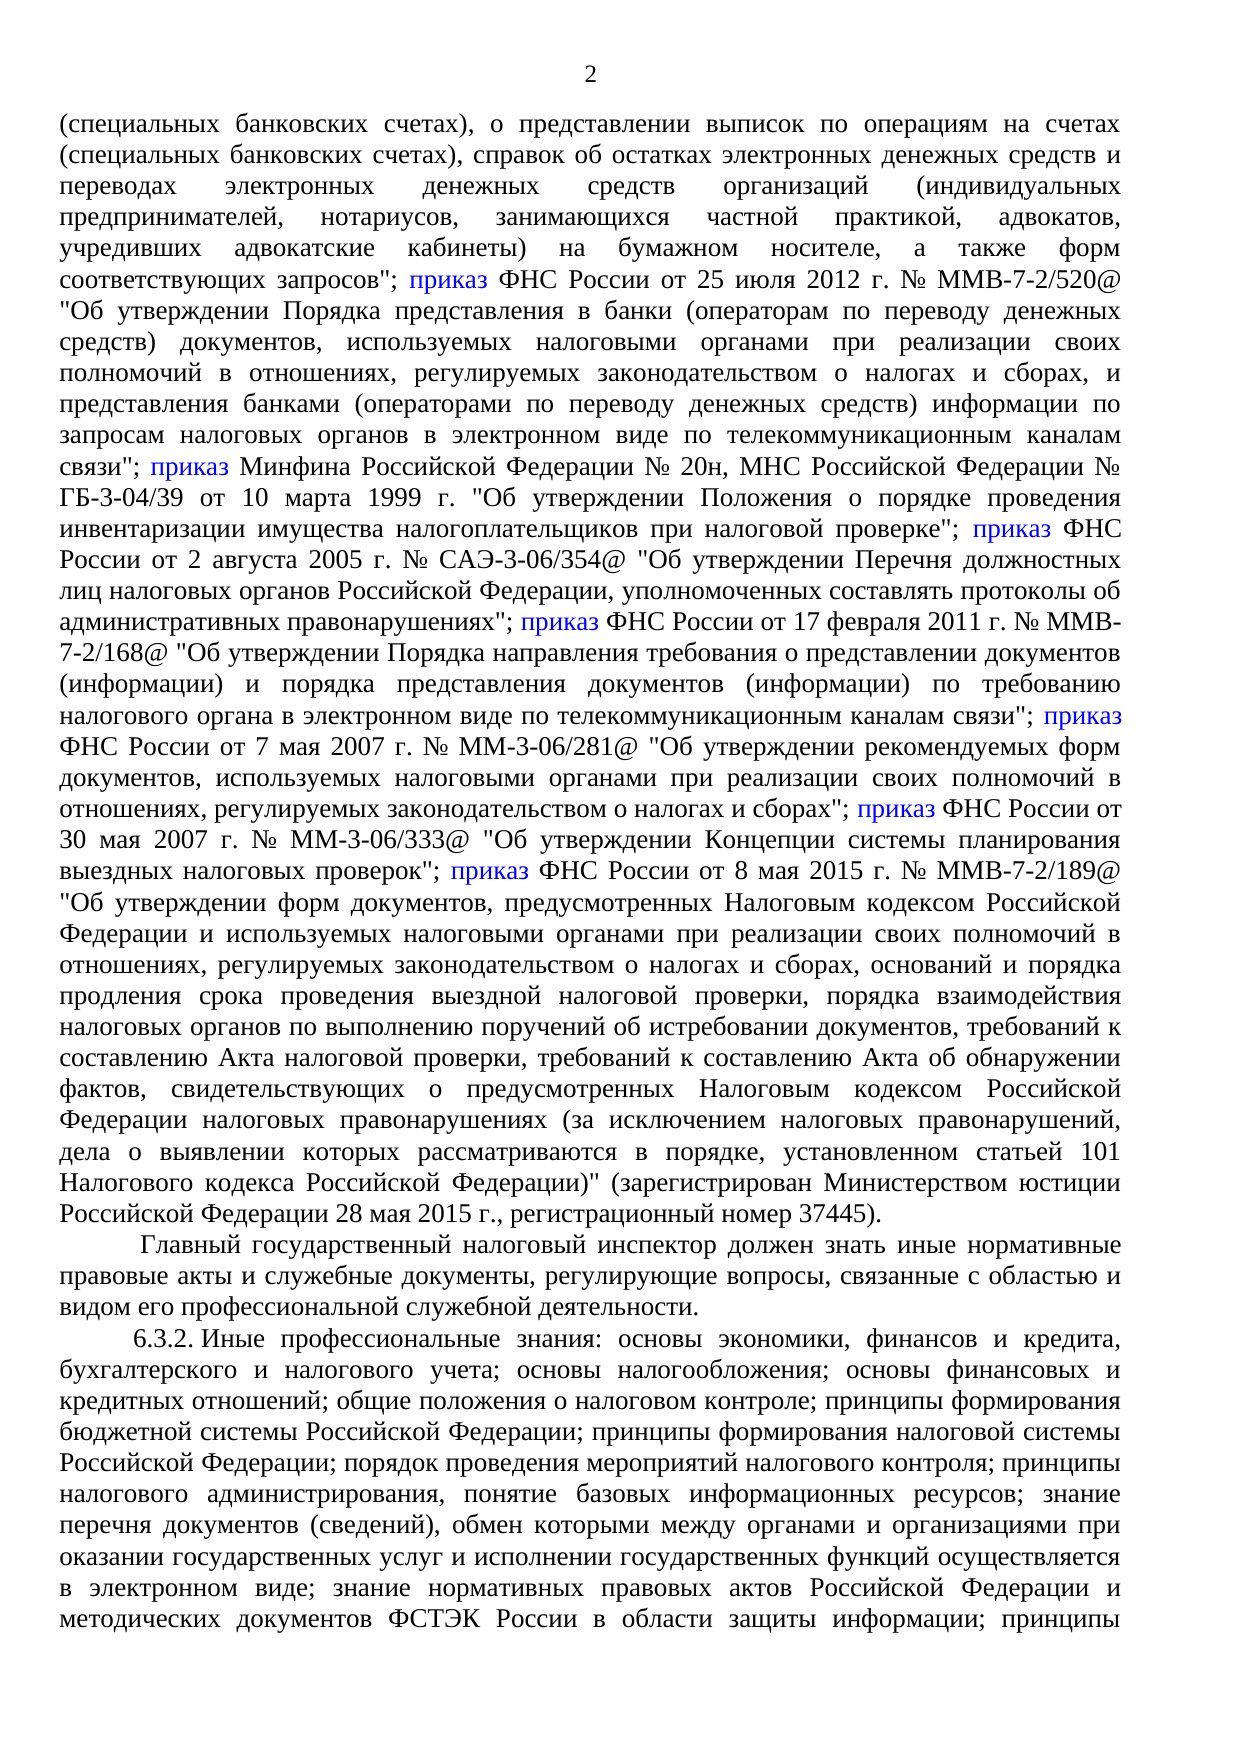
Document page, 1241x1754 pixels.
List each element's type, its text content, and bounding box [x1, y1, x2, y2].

text Главный государственный налоговый инспектор должен знать иные нормативные правовые акты и служебные документы, регулирующие вопросы, связанные с областью и видом его профессиональной служебной деятельности. [59, 1228, 1122, 1322]
